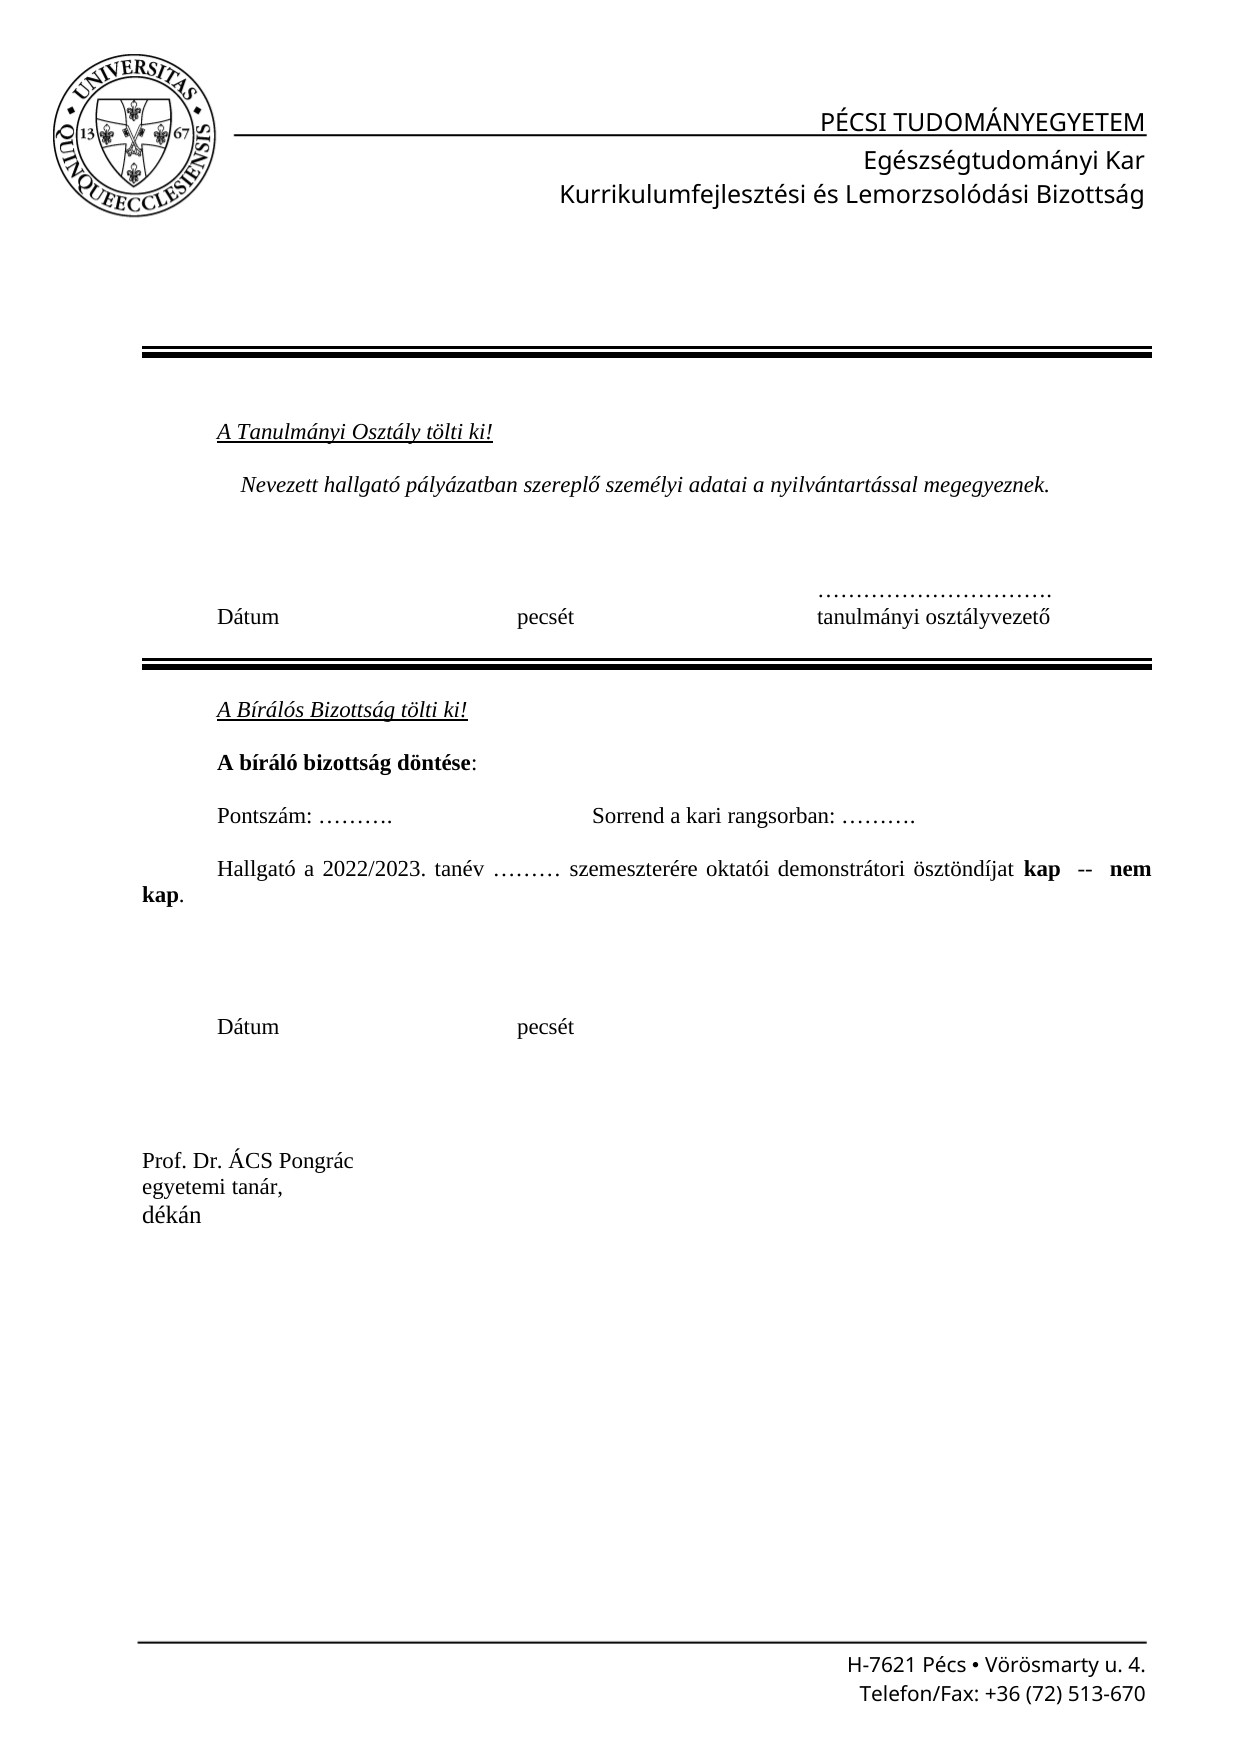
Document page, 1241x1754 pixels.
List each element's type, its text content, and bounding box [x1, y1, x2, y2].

text …………………………. [142, 577, 1152, 603]
text A Bírálós Bizottság tölti ki! [142, 697, 1152, 723]
text egyetemi tanár, [142, 1173, 1152, 1200]
text Dátum pecsét [142, 1013, 1152, 1039]
text Dátum pecsét tanulmányi osztályvezető [142, 603, 1152, 629]
picture [0, 0, 1232, 1749]
text Prof. Dr. ÁCS Pongrác [142, 1147, 1152, 1173]
text Hallgató a 2022/2023. tanév ……… szemeszterére oktatói demonstrátori ösztöndíjat kap -- nem kap. [142, 855, 1152, 907]
text A Tanulmányi Osztály tölti ki! [142, 418, 1152, 445]
text dékán [142, 1200, 1152, 1228]
text Pontszám: ………. Sorrend a kari rangsorban: ………. [142, 802, 1152, 828]
text Nevezett hallgató pályázatban szereplő személyi adatai a nyilvántartással megegyeznek. [142, 471, 1152, 497]
text A bíráló bizottság döntése: [142, 749, 1152, 776]
